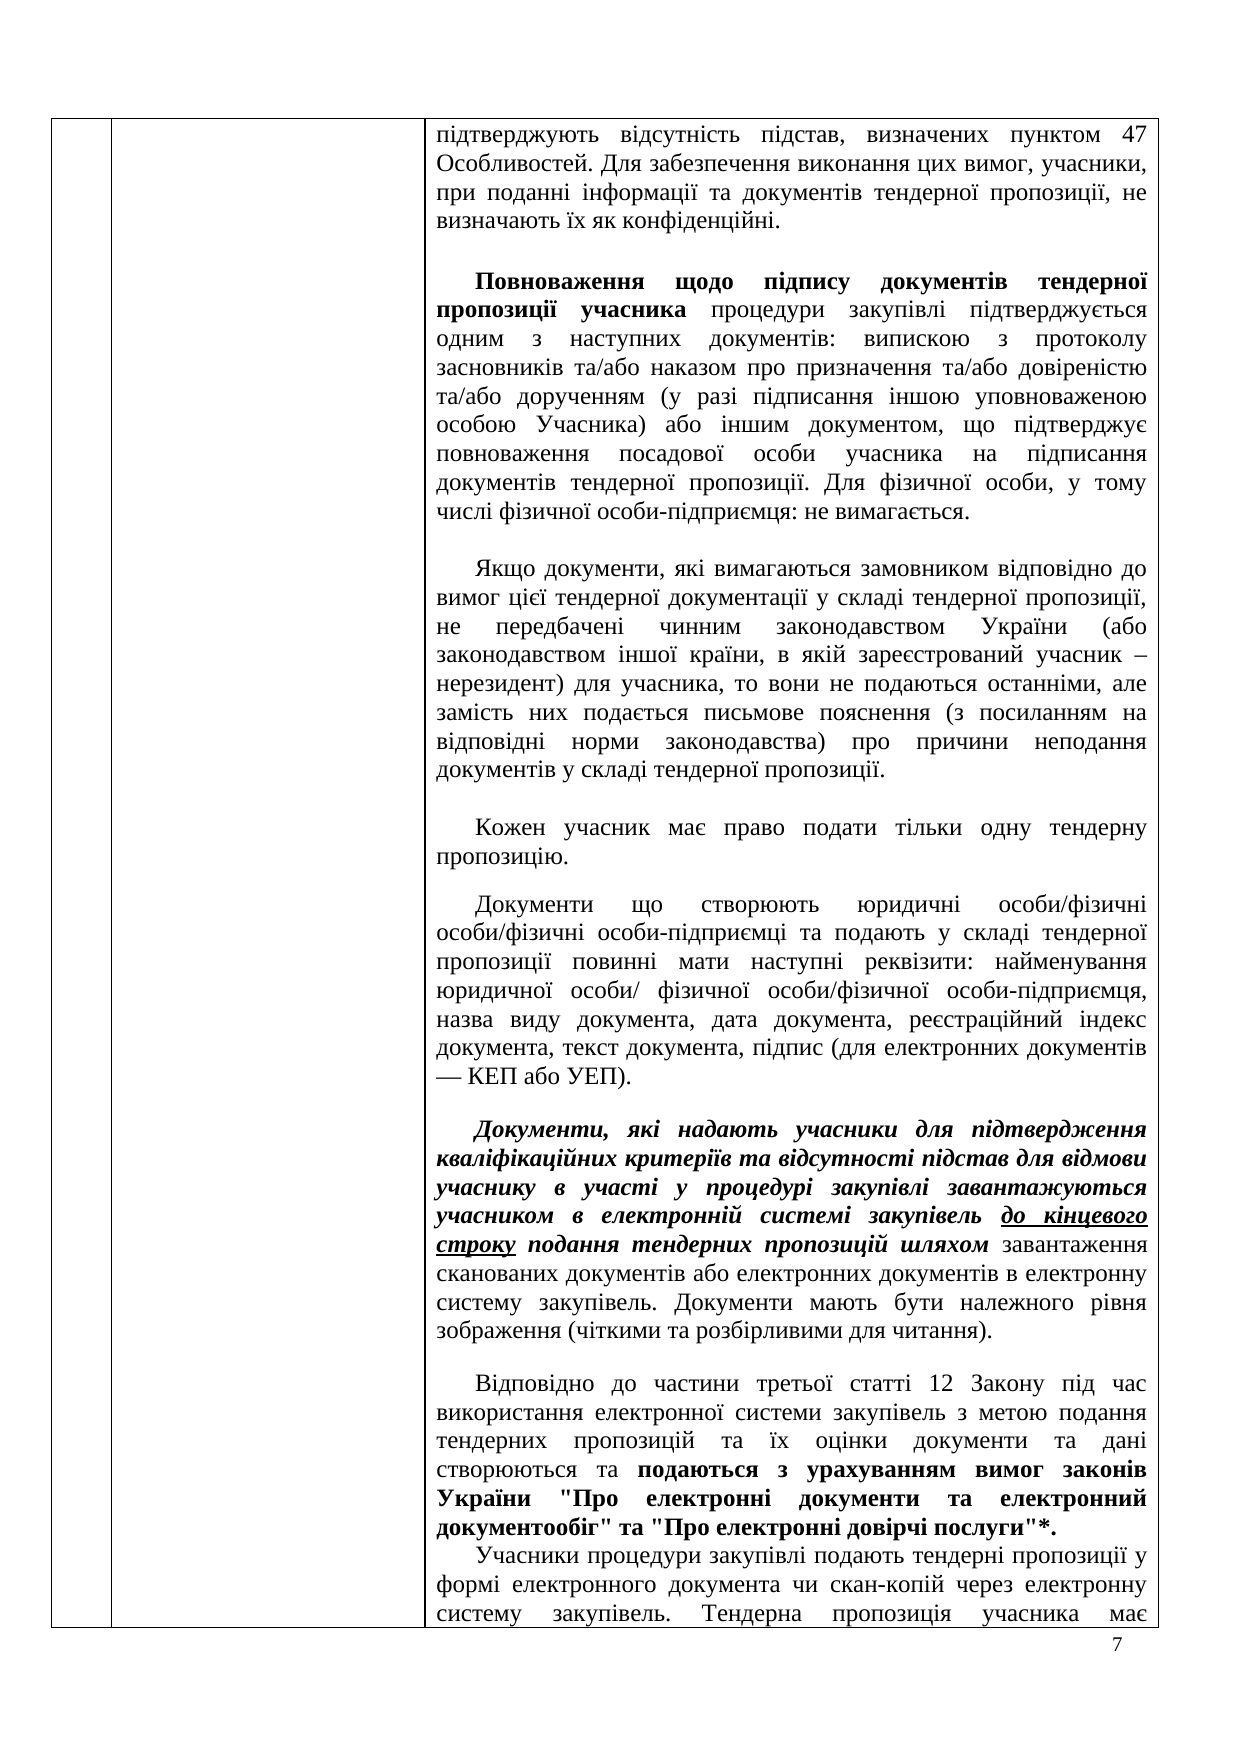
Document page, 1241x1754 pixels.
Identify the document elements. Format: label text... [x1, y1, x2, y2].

table_cell 1 [52, 119, 111, 1627]
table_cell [112, 119, 424, 1627]
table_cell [426, 119, 1158, 1627]
